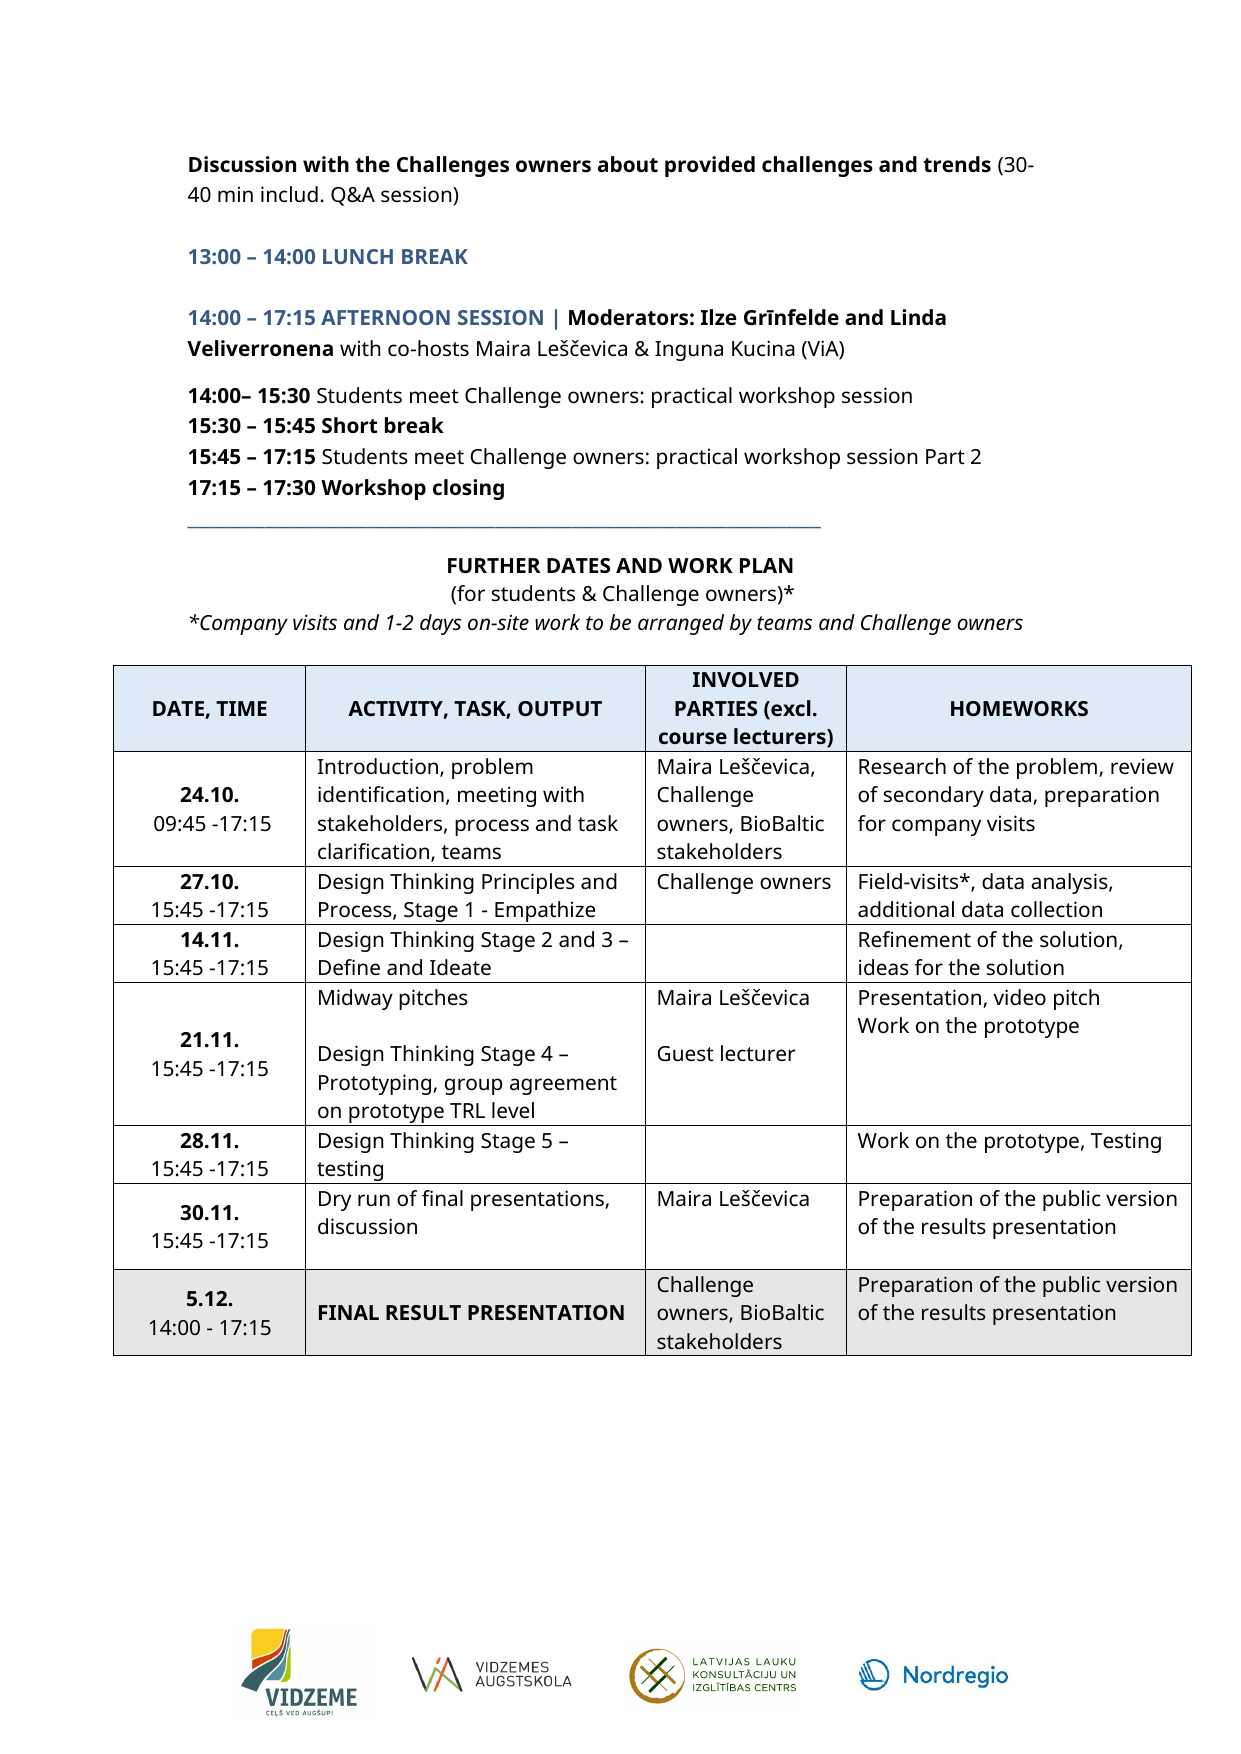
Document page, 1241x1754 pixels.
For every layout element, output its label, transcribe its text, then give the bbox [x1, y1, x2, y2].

text (for students & Challenge owners)* [187, 579, 1053, 608]
table_cell 30.11. 15:45 -17:15 [114, 1184, 305, 1269]
table_cell [646, 925, 846, 982]
table_cell 24.10. 09:45 -17:15 [114, 752, 305, 866]
table_cell Design Thinking Stage 5 – testing [306, 1126, 645, 1183]
table_cell 28.11. 15:45 -17:15 [114, 1126, 305, 1183]
text 14:00 – 17:15 AFTERNOON SESSION | Moderators: Ilze Grīnfelde and Linda Veliverronena with co-hosts Maira Leščevica & Inguna Kucina (ViA) [187, 303, 1053, 362]
table_cell Design Thinking Stage 2 and 3 – Define and Ideate [306, 925, 645, 982]
table_cell Preparation of the public version of the results presentation [847, 1184, 1191, 1269]
text 14:00– 15:30 Students meet Challenge owners: practical workshop session [187, 381, 1053, 409]
text 17:15 – 17:30 Workshop closing [187, 473, 1053, 501]
table_cell 21.11. 15:45 -17:15 [114, 983, 305, 1125]
picture [620, 1638, 806, 1714]
text 13:00 – 14:00 LUNCH BREAK [187, 242, 1053, 270]
table_cell Presentation, video pitch Work on the prototype [847, 983, 1191, 1125]
table_cell FINAL RESULT PRESENTATION [306, 1270, 645, 1355]
text __________________________________________________________________________ [187, 503, 1053, 532]
text FURTHER DATES AND WORK PLAN [187, 551, 1053, 579]
text 15:30 – 15:45 Short break [187, 412, 1053, 440]
table_cell Maira Leščevica, Challenge owners, BioBaltic stakeholders [646, 752, 846, 866]
table_cell Maira Leščevica Guest lecturer [646, 983, 846, 1125]
table_cell Challenge owners, BioBaltic stakeholders [646, 1270, 846, 1355]
text *Company visits and 1-2 days on-site work to be arranged by teams and Challenge owners [187, 608, 1053, 636]
text Discussion with the Challenges owners about provided challenges and trends (30-40 min includ. Q&A session) [187, 150, 1053, 209]
table_header DATE, TIME [114, 666, 305, 751]
table_cell Midway pitches Design Thinking Stage 4 – Prototyping, group agreement on prototype TRL level [306, 983, 645, 1125]
picture [233, 1623, 374, 1723]
table_cell [646, 1126, 846, 1183]
table_header HOMEWORKS [847, 666, 1191, 751]
table_cell Design Thinking Principles and Process, Stage 1 - Empathize [306, 867, 645, 924]
picture [853, 1655, 1014, 1693]
table_cell Dry run of final presentations, discussion [306, 1184, 645, 1269]
table_cell Field-visits*, data analysis, additional data collection [847, 867, 1191, 924]
table_cell 5.12. 14:00 - 17:15 [114, 1270, 305, 1355]
table_cell 27.10. 15:45 -17:15 [114, 867, 305, 924]
table_cell Research of the problem, review of secondary data, preparation for company visits [847, 752, 1191, 866]
table_cell 14.11. 15:45 -17:15 [114, 925, 305, 982]
table_header INVOLVED PARTIES (excl. course lecturers) [646, 666, 846, 751]
table_cell Challenge owners [646, 867, 846, 924]
picture [403, 1635, 580, 1714]
table_cell Work on the prototype, Testing [847, 1126, 1191, 1183]
table_cell Preparation of the public version of the results presentation [847, 1270, 1191, 1355]
text 15:45 – 17:15 Students meet Challenge owners: practical workshop session Part 2 [187, 442, 1053, 471]
table_header ACTIVITY, TASK, OUTPUT [306, 666, 645, 751]
table_cell Introduction, problem identification, meeting with stakeholders, process and task clarification, teams [306, 752, 645, 866]
table_cell Maira Leščevica [646, 1184, 846, 1269]
table_cell Refinement of the solution, ideas for the solution [847, 925, 1191, 982]
